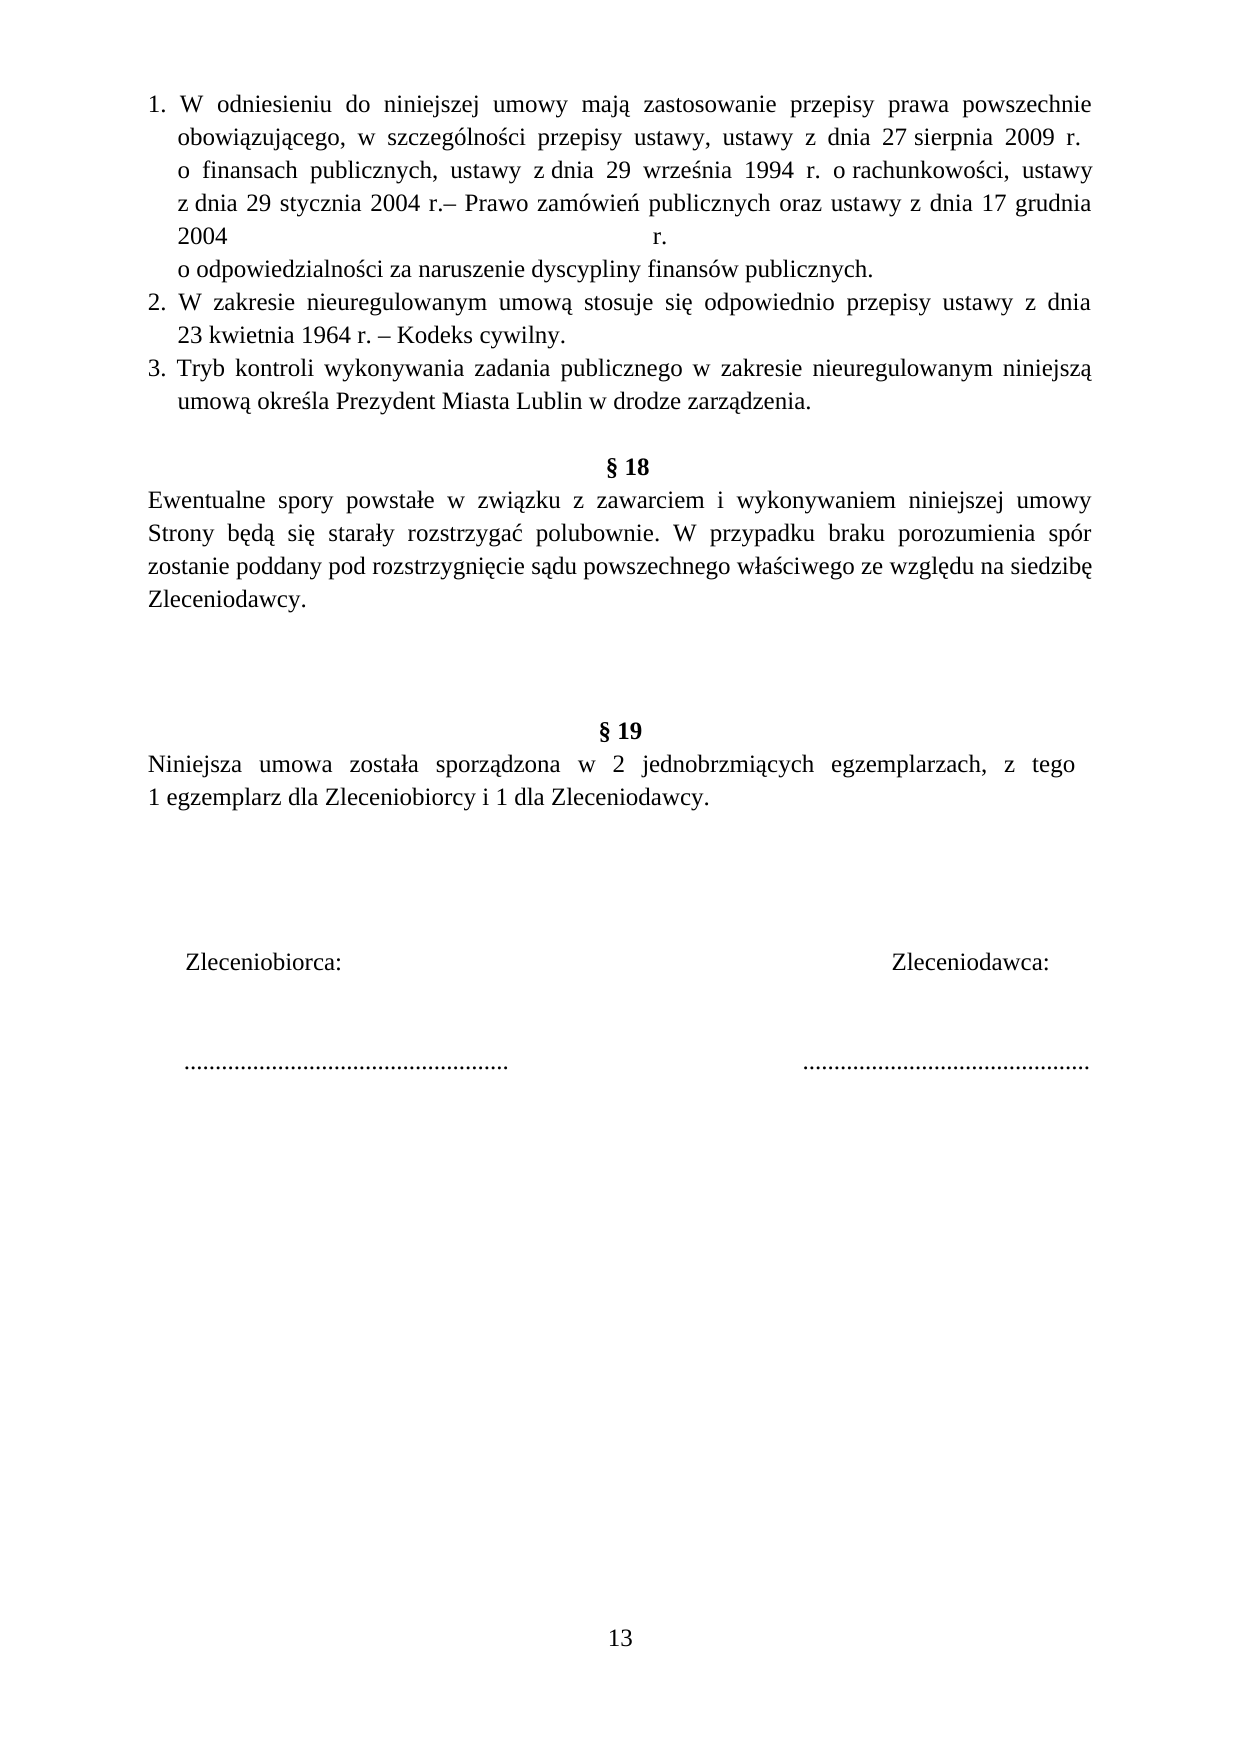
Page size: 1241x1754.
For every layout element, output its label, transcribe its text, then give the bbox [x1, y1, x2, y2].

text .................................................... .............................................. [177, 1046, 1093, 1075]
text § 18 [162, 452, 1093, 481]
text Zleceniobiorca: Zleceniodawca: [185, 947, 1093, 976]
text § 19 [148, 716, 1093, 745]
text Ewentualne spory powstałe w związku z zawarciem i wykonywaniem niniejszej umowy Strony będą się starały rozstrzygać polubownie. W przypadku braku porozumienia spór zostanie poddany pod rozstrzygnięcie sądu powszechnego właściwego ze względu na siedzibę Zleceniodawcy. [148, 485, 1093, 613]
text 3. Tryb kontroli wykonywania zadania publicznego w zakresie nieuregulowanym niniejszą umową określa Prezydent Miasta Lublin w drodze zarządzenia. [148, 353, 1093, 414]
text 2. W zakresie nieuregulowanym umową stosuje się odpowiednio przepisy ustawy z dnia 23 kwietnia 1964 r. – Kodeks cywilny. [148, 287, 1093, 348]
text 1. W odniesieniu do niniejszej umowy mają zastosowanie przepisy prawa powszechnie obowiązującego, w szczególności przepisy ustawy, ustawy z dnia 27 sierpnia 2009 r. o finansach publicznych, ustawy z dnia 29 września 1994 r. o rachunkowości, ustawy z dnia 29 stycznia 2004 r.– Prawo zamówień publicznych oraz ustawy z dnia 17 grudnia 2004 r. o odpowiedzialności za naruszenie dyscypliny finansów publicznych. [148, 89, 1093, 282]
text Niniejsza umowa została sporządzona w 2 jednobrzmiących egzemplarzach, z tego 1 egzemplarz dla Zleceniobiorcy i 1 dla Zleceniodawcy. [148, 749, 1093, 811]
